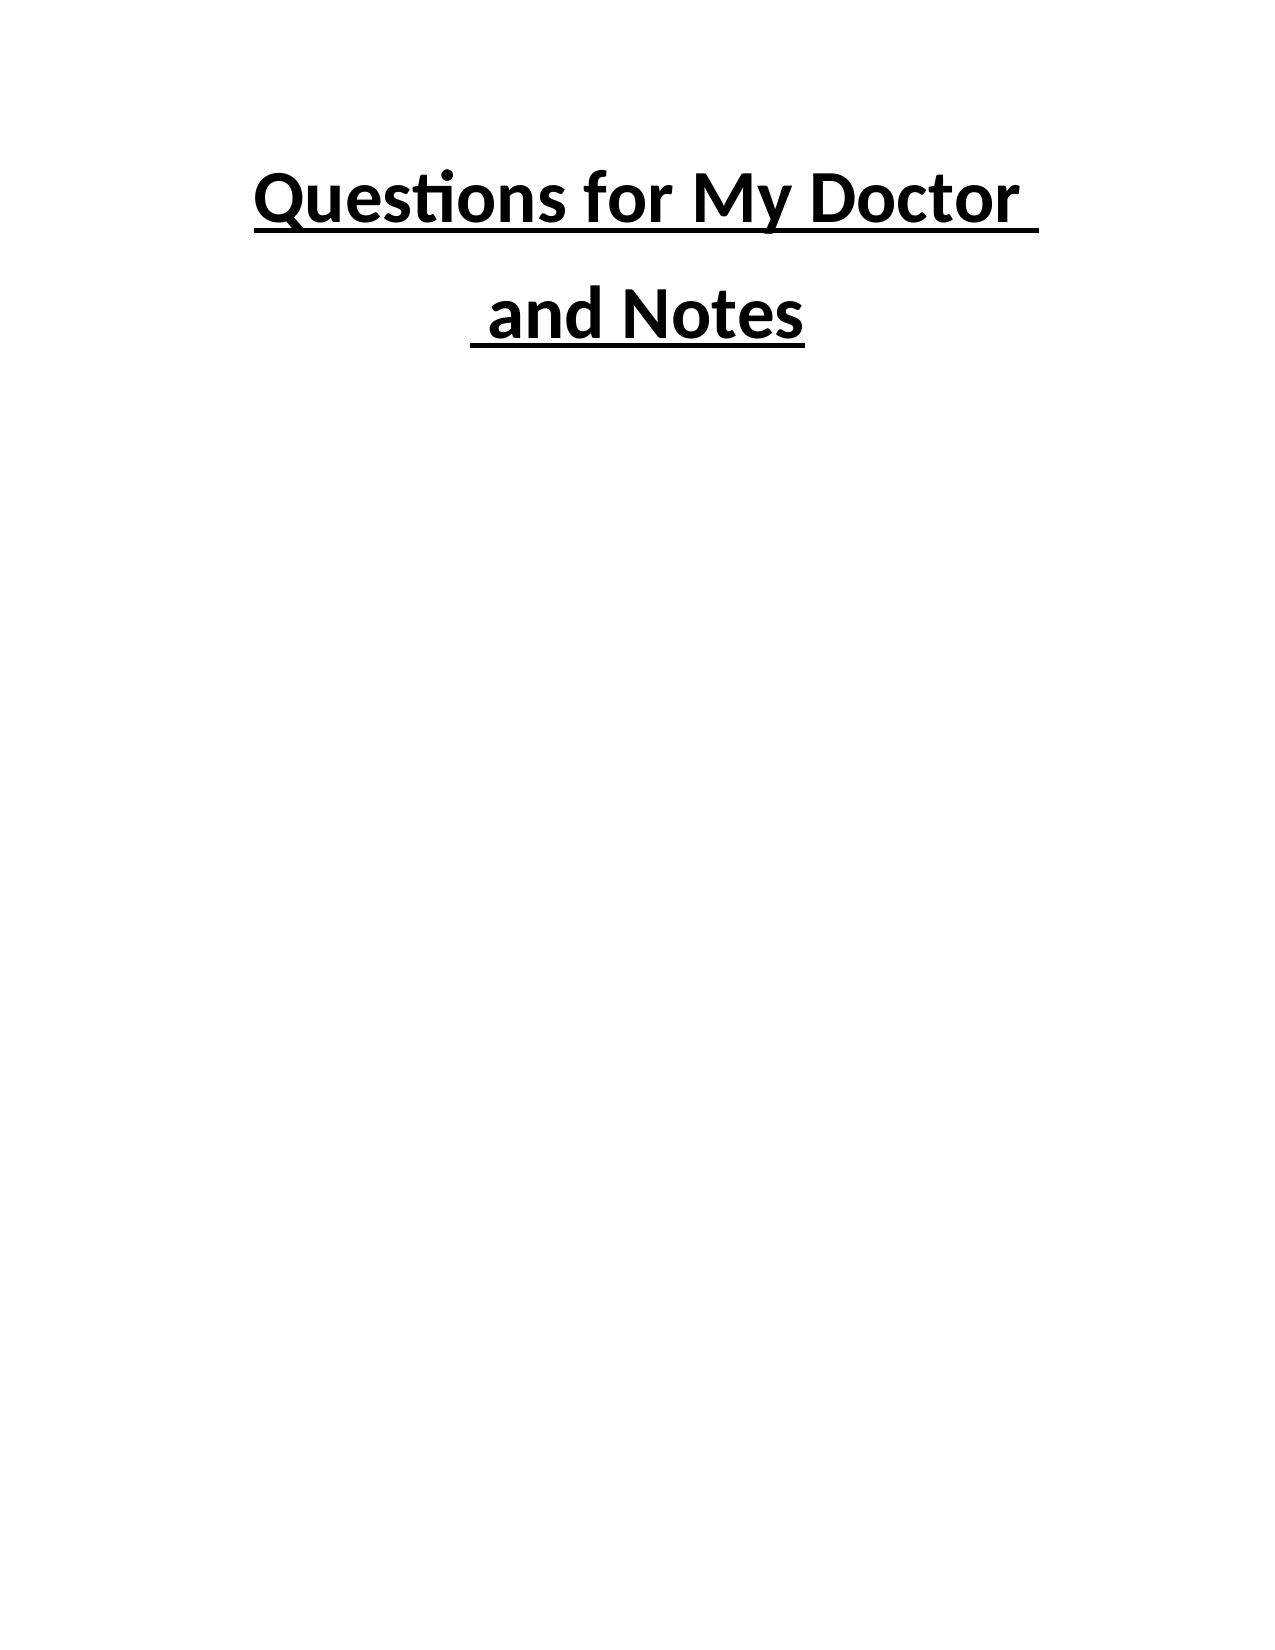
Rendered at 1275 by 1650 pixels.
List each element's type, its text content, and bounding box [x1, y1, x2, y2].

text Questions for My Doctor [150, 150, 1125, 242]
text and Notes [150, 266, 1125, 357]
